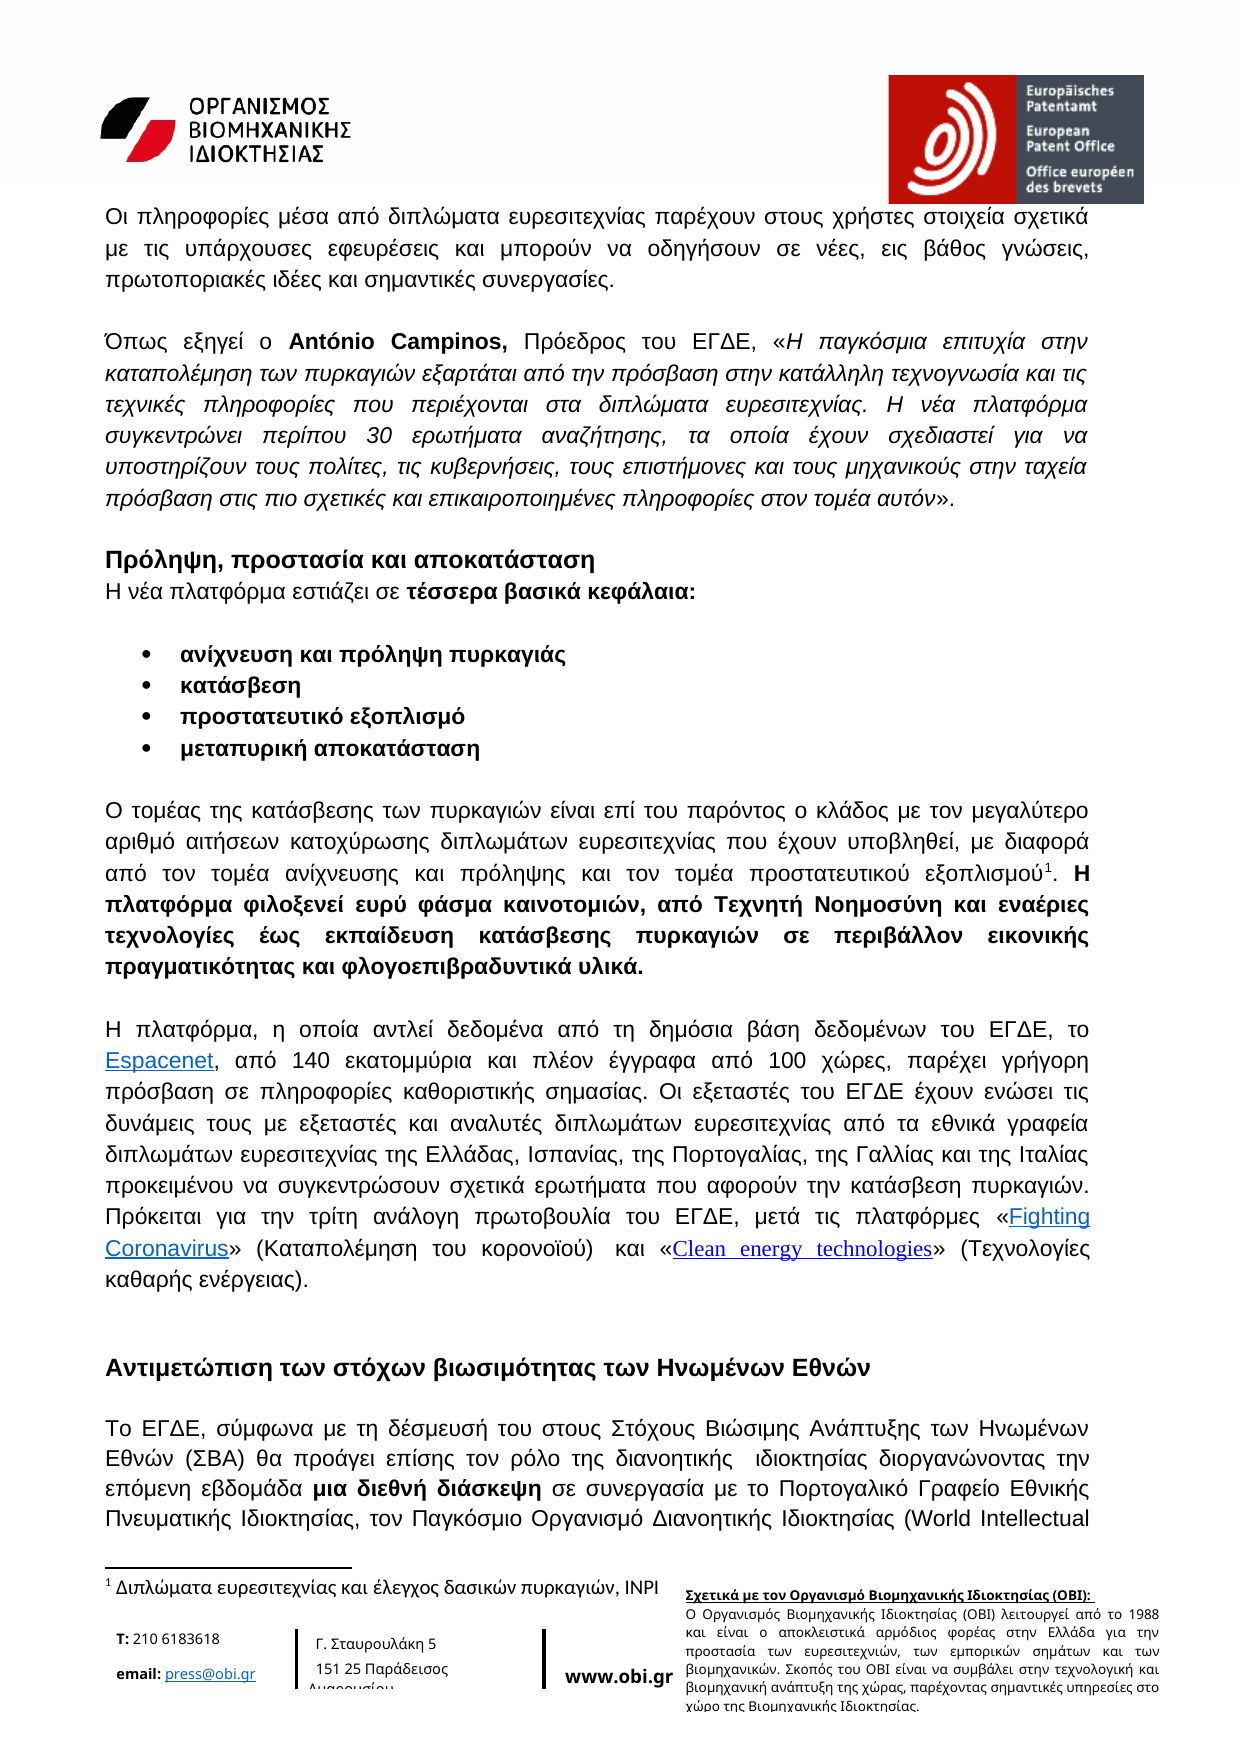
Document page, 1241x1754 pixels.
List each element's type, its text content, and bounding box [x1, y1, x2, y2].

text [105, 1415, 1090, 1532]
list ανίχνευση και πρόληψη πυρκαγιάς [142, 636, 1090, 667]
list μεταπυρική αποκατάσταση [142, 730, 1090, 761]
list Όπως εξηγεί ο António Campinos, Πρόεδρος του ΕΓΔΕ, «Η παγκόσμια επιτυχία στην καταπολέμηση των πυρκαγιών εξαρτάται από την πρόσβαση στην κατάλληλη τεχνογνωσία και τις τεχνικές πληροφορίες που περιέχονται στα διπλώματα ευρεσιτεχνίας. Η νέα πλατφόρμα συγκεντρώνει περίπου 30 ερωτήματα αναζήτησης, τα οποία έχουν σχεδιαστεί για να υποστηρίζουν τους πολίτες, τις κυβερνήσεις, τους επιστήμονες και τους μηχανικούς στην ταχεία πρόσβαση στις πιο σχετικές και επικαιροποιημένες πληροφορίες στον τομέα αυτόν». [105, 323, 1090, 511]
text Αντιμετώπιση των στόχων βιωσιμότητας των Ηνωμένων Εθνών [105, 1353, 1090, 1381]
list Ο τομέας της κατάσβεσης των πυρκαγιών είναι επί του παρόντος ο κλάδος με τον μεγαλύτερο αριθμό αιτήσεων κατοχύρωσης διπλωμάτων ευρεσιτεχνίας που έχουν υποβληθεί, με διαφορά από τον τομέα ανίχνευσης και πρόληψης και τον τομέα προστατευτικού εξοπλισμού. Η πλατφόρμα φιλοξενεί ευρύ φάσμα καινοτομιών, από Τεχνητή Νοημοσύνη και εναέριες τεχνολογίες έως εκπαίδευση κατάσβεσης πυρκαγιών σε περιβάλλον εικονικής πραγματικότητας και φλογοεπιβραδυντικά υλικά. [105, 792, 1090, 980]
list Οι πληροφορίες μέσα από διπλώματα ευρεσιτεχνίας παρέχουν στους χρήστες στοιχεία σχετικά με τις υπάρχουσες εφευρέσεις και μπορούν να οδηγήσουν σε νέες, εις βάθος γνώσεις, πρωτοποριακές ιδέες και σημαντικές συνεργασίες. [105, 187, 1090, 292]
list Πρόληψη, προστασία και αποκατάσταση [105, 542, 1090, 573]
list Η πλατφόρμα, η οποία αντλεί δεδομένα από τη δημόσια βάση δεδομένων του ΕΓΔΕ, το Espacenet, από 140 εκατομμύρια και πλέον έγγραφα από 100 χώρες, παρέχει γρήγορη πρόσβαση σε πληροφορίες καθοριστικής σημασίας. Οι εξεταστές του ΕΓΔΕ έχουν ενώσει τις δυνάμεις τους με εξεταστές και αναλυτές διπλωμάτων ευρεσιτεχνίας από τα εθνικά γραφεία διπλωμάτων ευρεσιτεχνίας της Ελλάδας, Ισπανίας, της Πορτογαλίας, της Γαλλίας και της Ιταλίας προκειμένου να συγκεντρώσουν σχετικά ερωτήματα που αφορούν την κατάσβεση πυρκαγιών. Πρόκειται για την τρίτη ανάλογη πρωτοβουλία του ΕΓΔΕ, μετά τις πλατφόρμες «Fighting Coronavirus» (Καταπολέμηση του κορονοϊού) και «Clean energy technologies» (Τεχνολογίες καθαρής ενέργειας). [105, 1011, 1090, 1292]
picture [0, 0, 1241, 204]
list κατάσβεση [142, 667, 1090, 698]
list Η νέα πλατφόρμα εστιάζει σε τέσσερα βασικά κεφάλαια: [105, 573, 1090, 605]
list προστατευτικό εξοπλισμό [142, 698, 1090, 730]
